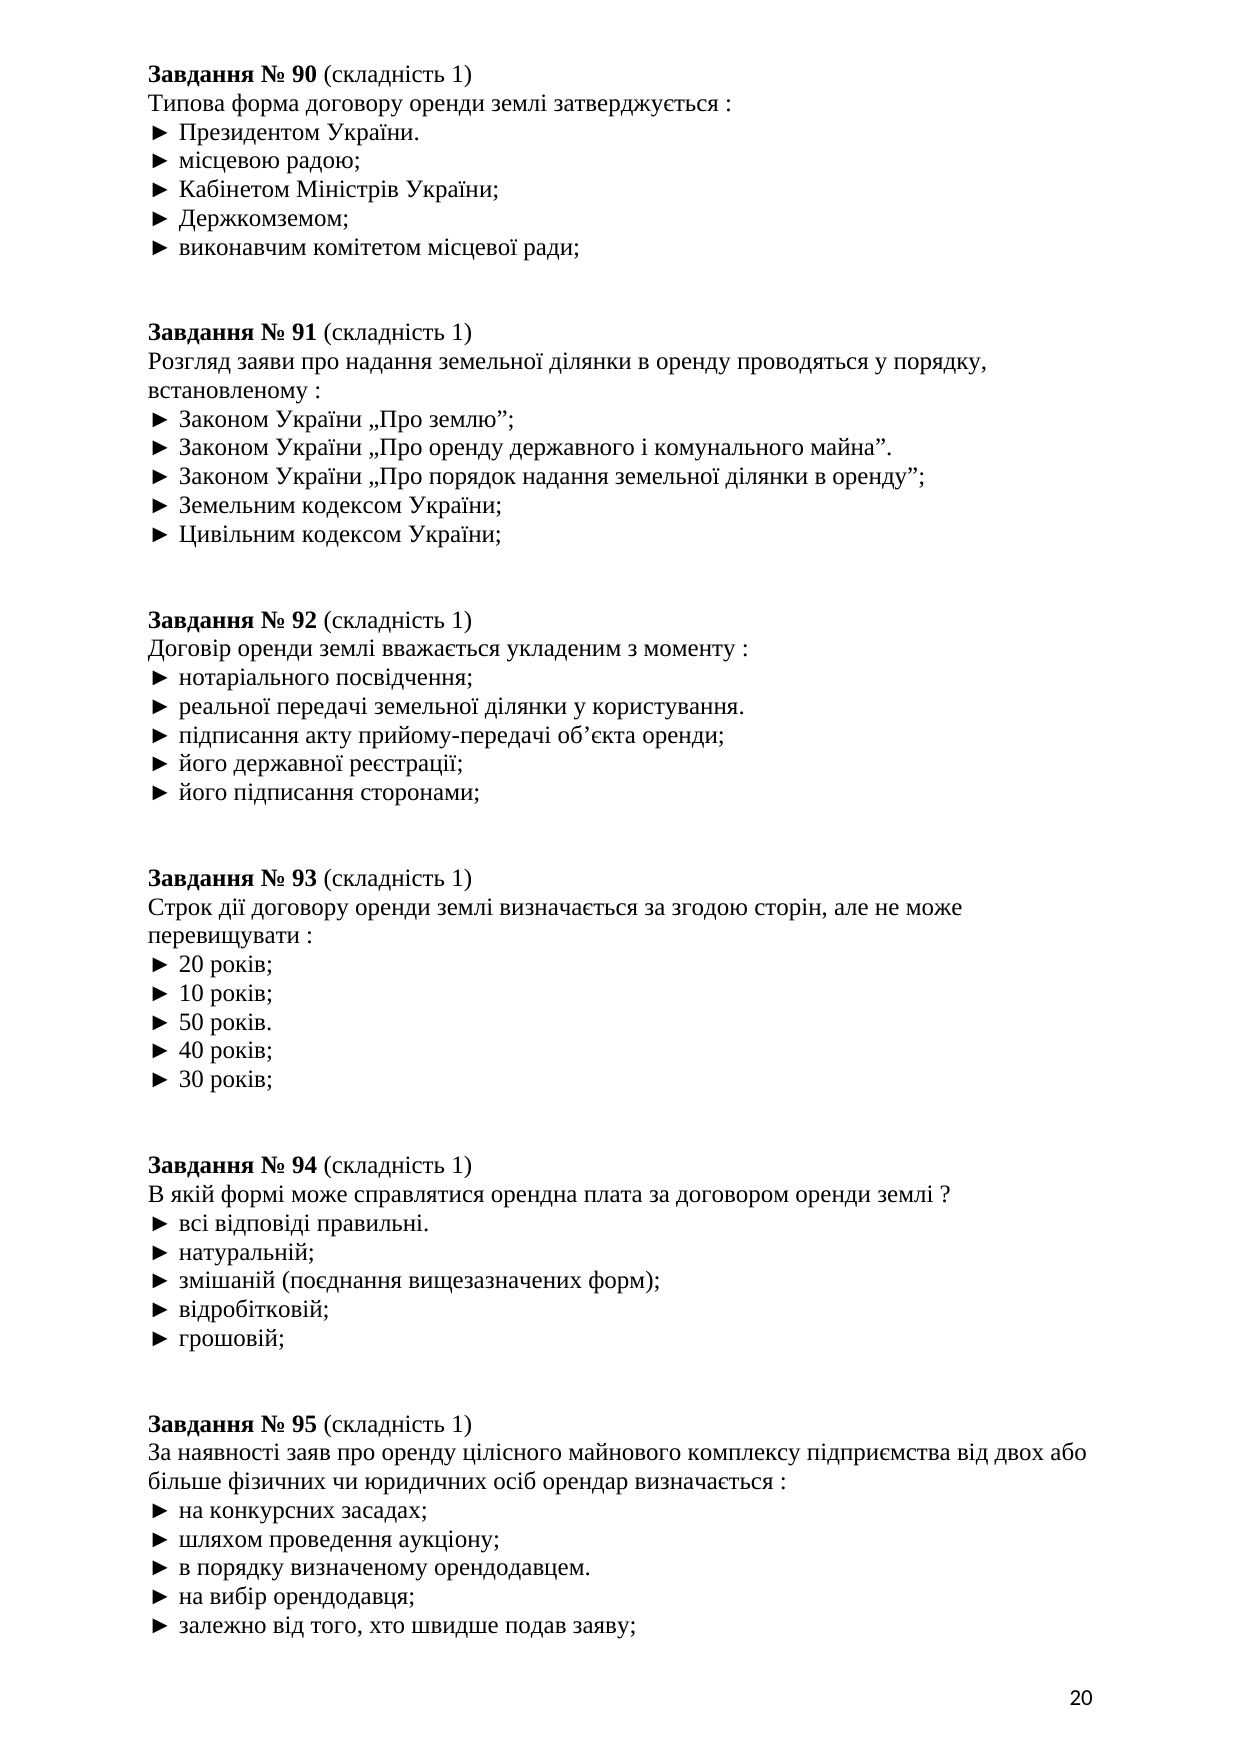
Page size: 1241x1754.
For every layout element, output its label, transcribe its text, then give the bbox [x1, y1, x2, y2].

text Завдання № 91 (складність 1) Розгляд заяви про надання земельної ділянки в оренду проводяться у порядку, встановленому : ► Законом України „Про землю”; ► Законом України „Про оренду державного і комунального майна”. ► Законом України „Про порядок надання земельної ділянки в оренду”; ► Земельним кодексом України; ► Цивільним кодексом України; [148, 317, 1092, 576]
text Завдання № 93 (складність 1) Строк дії договору оренди землі визначається за згодою сторін, але не може перевищувати : ► 20 років; ► 10 років; ► 50 років. ► 40 років; ► 30 років; [148, 863, 1092, 1121]
text Завдання № 90 (складність 1) Типова форма договору оренди землі затверджується : ► Президентом України. ► місцевою радою; ► Кабінетом Міністрів України; ► Держкомземом; ► виконавчим комітетом місцевої ради; [148, 59, 1092, 288]
text Завдання № 92 (складність 1) Договір оренди землі вважається укладеним з моменту : ► нотаріального посвідчення; ► реальної передачі земельної ділянки у користування. ► підписання акту прийому-передачі об’єкта оренди; ► його державної реєстрації; ► його підписання сторонами; [148, 605, 1092, 834]
text Завдання № 94 (складність 1) В якій формі може справлятися орендна плата за договором оренди землі ? ► всі відповіді правильні. ► натуральній; ► змішаній (поєднання вищезазначених форм); ► відробітковій; ► грошовій; [148, 1150, 1092, 1379]
text Завдання № 95 (складність 1) За наявності заяв про оренду цілісного майнового комплексу підприємства від двох або більше фізичних чи юридичних осіб орендар визначається : ► на конкурсних засадах; ► шляхом проведення аукціону; ► в порядку визначеному орендодавцем. ► на вибір орендодавця; ► залежно від того, хто швидше подав заяву; [148, 1409, 1092, 1667]
